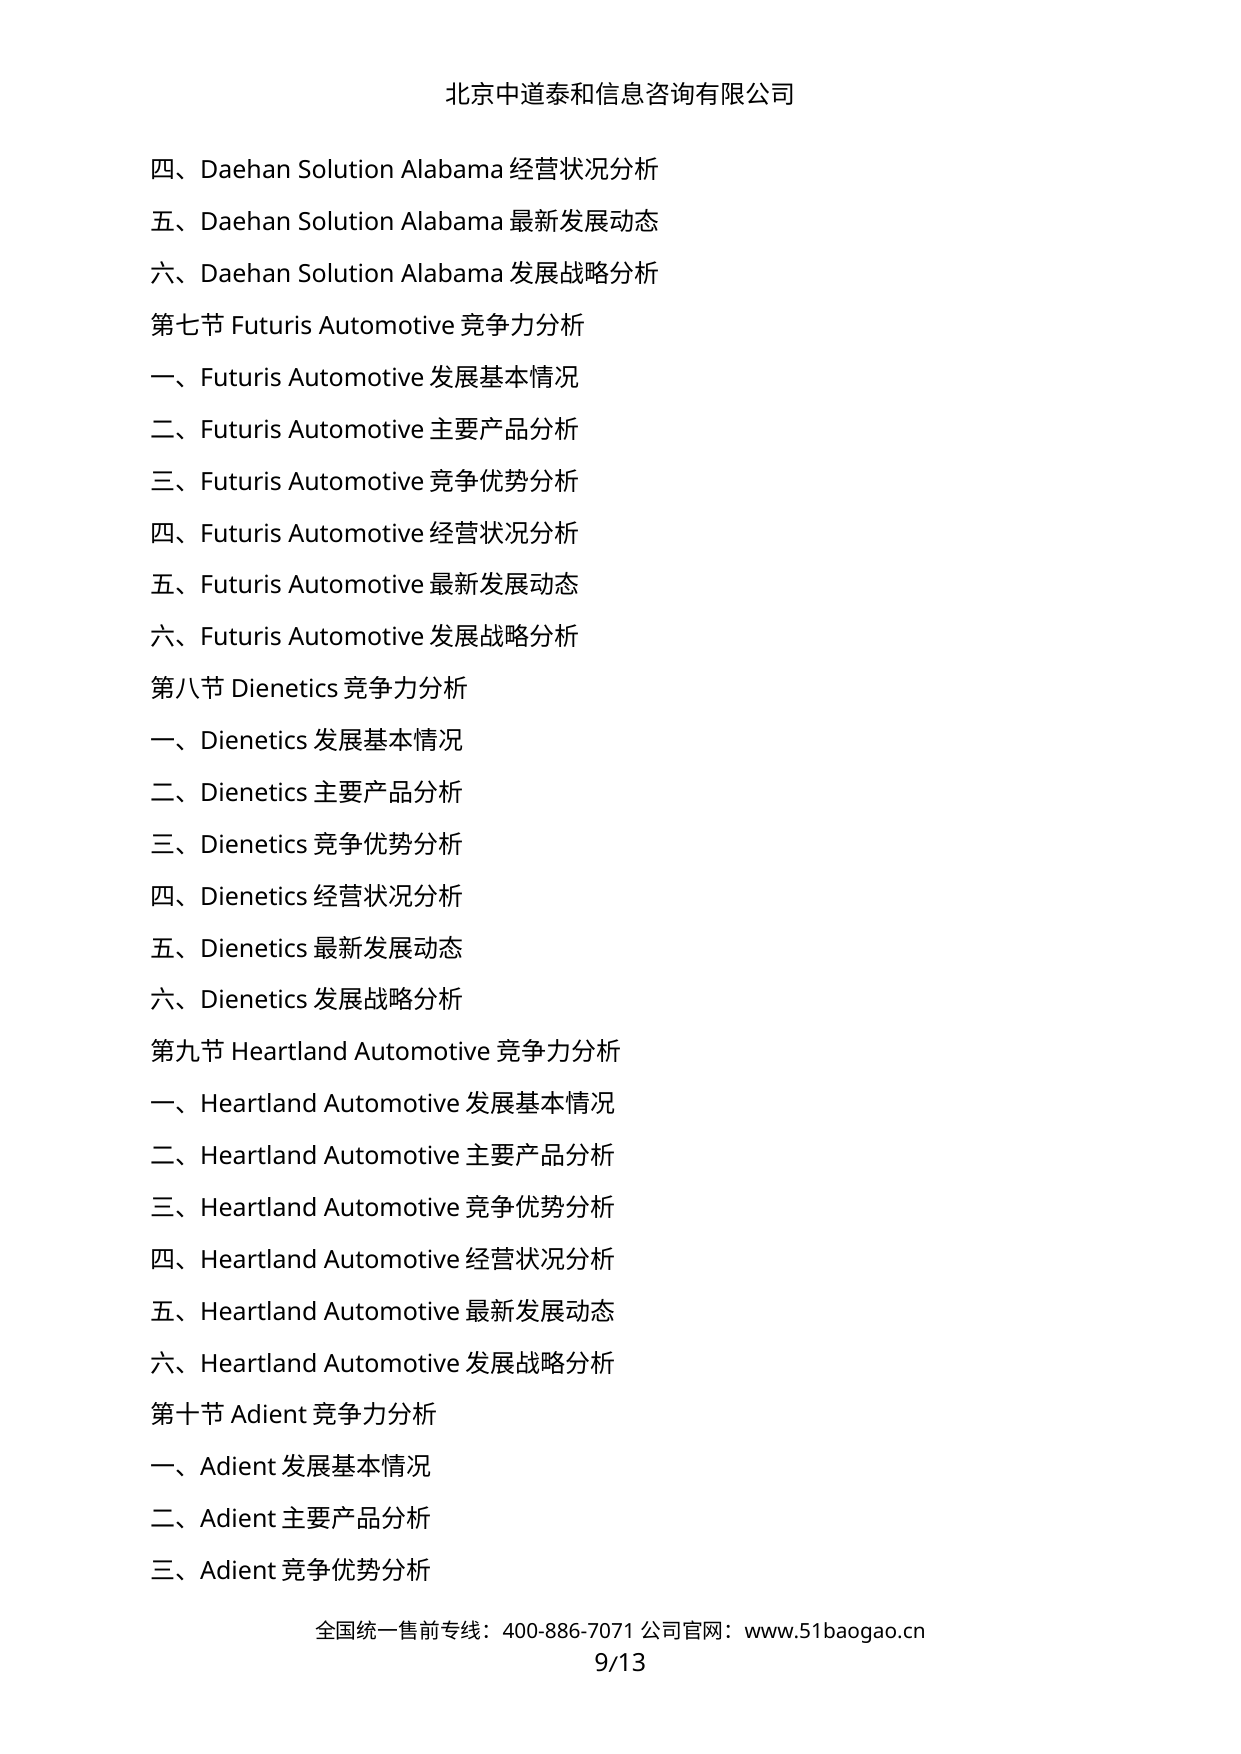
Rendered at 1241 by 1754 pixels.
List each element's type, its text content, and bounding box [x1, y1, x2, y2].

text 二、Adient主要产品分析 [150, 1499, 1090, 1535]
text 二、Futuris Automotive主要产品分析 [150, 409, 1090, 446]
text 一、Heartland Automotive发展基本情况 [150, 1084, 1090, 1120]
text 二、Heartland Automotive主要产品分析 [150, 1136, 1090, 1172]
text 第九节 Heartland Automotive竞争力分析 [150, 1032, 1090, 1068]
text 三、Heartland Automotive竞争优势分析 [150, 1187, 1090, 1224]
text 二、Dienetics主要产品分析 [150, 772, 1090, 809]
text 第八节 Dienetics竞争力分析 [150, 669, 1090, 705]
text 一、Adient发展基本情况 [150, 1447, 1090, 1483]
text 第十节 Adient竞争力分析 [150, 1395, 1090, 1431]
text 四、Futuris Automotive经营状况分析 [150, 513, 1090, 549]
text 四、Dienetics经营状况分析 [150, 876, 1090, 912]
text 第七节 Futuris Automotive竞争力分析 [150, 306, 1090, 342]
text 一、Dienetics发展基本情况 [150, 721, 1090, 757]
text 六、Futuris Automotive发展战略分析 [150, 617, 1090, 653]
text 五、Daehan Solution Alabama最新发展动态 [150, 202, 1090, 238]
text 三、Futuris Automotive竞争优势分析 [150, 461, 1090, 497]
text 一、Futuris Automotive发展基本情况 [150, 357, 1090, 394]
text 六、Daehan Solution Alabama发展战略分析 [150, 254, 1090, 290]
text 五、Heartland Automotive最新发展动态 [150, 1291, 1090, 1327]
text 五、Dienetics最新发展动态 [150, 928, 1090, 964]
text 六、Dienetics发展战略分析 [150, 980, 1090, 1016]
text 四、Heartland Automotive经营状况分析 [150, 1239, 1090, 1276]
text 三、Dienetics竞争优势分析 [150, 824, 1090, 861]
text 三、Adient竞争优势分析 [150, 1551, 1090, 1587]
text 五、Futuris Automotive最新发展动态 [150, 565, 1090, 601]
text 六、Heartland Automotive发展战略分析 [150, 1343, 1090, 1379]
text 四、Daehan Solution Alabama经营状况分析 [150, 150, 1090, 186]
